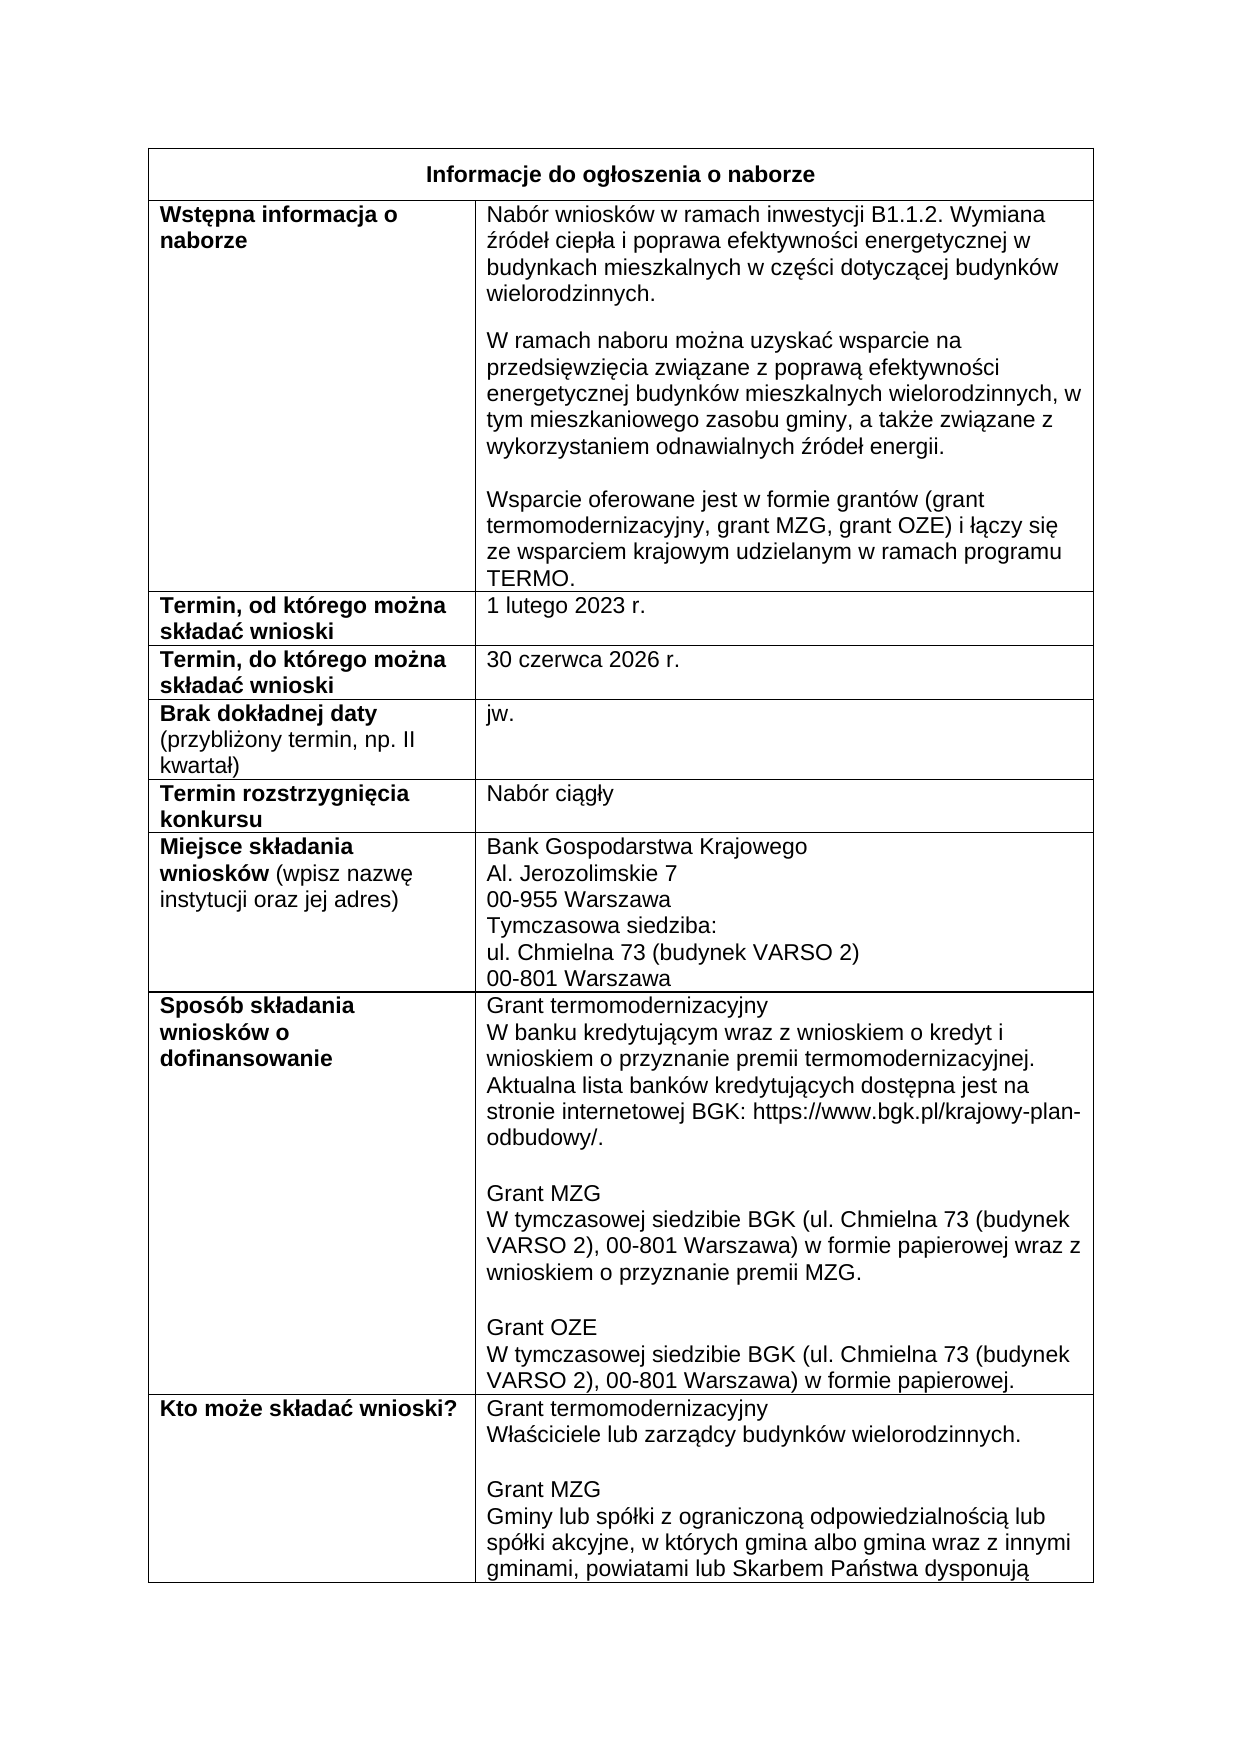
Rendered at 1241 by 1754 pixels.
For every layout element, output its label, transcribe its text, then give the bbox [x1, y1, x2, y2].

table_cell Brak dokładnej daty (przybliżony termin, np. II kwartał) [149, 700, 475, 778]
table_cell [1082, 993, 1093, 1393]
table_cell Termin, od którego można składać wnioski [149, 592, 475, 645]
table_cell Miejsce składania wniosków (wpisz nazwę instytucji oraz jej adres) [149, 833, 475, 991]
table_header Informacje do ogłoszenia o naborze [149, 149, 1093, 200]
table_cell Nabór wniosków w ramach inwestycji B1.1.2. Wymiana źródeł ciepła i poprawa efektywności energetycznej w budynkach mieszkalnych w części dotyczącej budynków wielorodzinnych. W ramach naboru można uzyskać wsparcie na przedsięwzięcia związane z poprawą efektywności energetycznej budynków mieszkalnych wielorodzinnych, w tym mieszkaniowego zasobu gminy, a także związane z wykorzystaniem odnawialnych źródeł energii. Wsparcie oferowane jest w formie grantów (grant termomodernizacyjny, grant MZG, grant OZE) i łączy się ze wsparciem krajowym udzielanym w ramach programu TERMO. [476, 201, 1093, 591]
table_cell Wstępna informacja o naborze [149, 201, 475, 591]
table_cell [149, 1395, 475, 1582]
table_cell 1 lutego 2023 r. [476, 592, 1093, 645]
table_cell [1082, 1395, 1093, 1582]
table_cell Nabór ciągły [476, 780, 1093, 832]
table_cell Bank Gospodarstwa Krajowego Al. Jerozolimskie 7 00-955 Warszawa Tymczasowa siedziba: ul. Chmielna 73 (budynek VARSO 2) 00-801 Warszawa [476, 833, 1093, 991]
table_cell Termin, do którego można składać wnioski [149, 646, 475, 698]
table_cell jw. [476, 700, 1093, 778]
table_cell Sposób składania wniosków o dofinansowanie [149, 993, 475, 1393]
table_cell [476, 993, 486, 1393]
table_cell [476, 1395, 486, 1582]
table_cell Termin rozstrzygnięcia konkursu [149, 780, 475, 832]
table_cell 30 czerwca 2026 r. [476, 646, 1093, 698]
